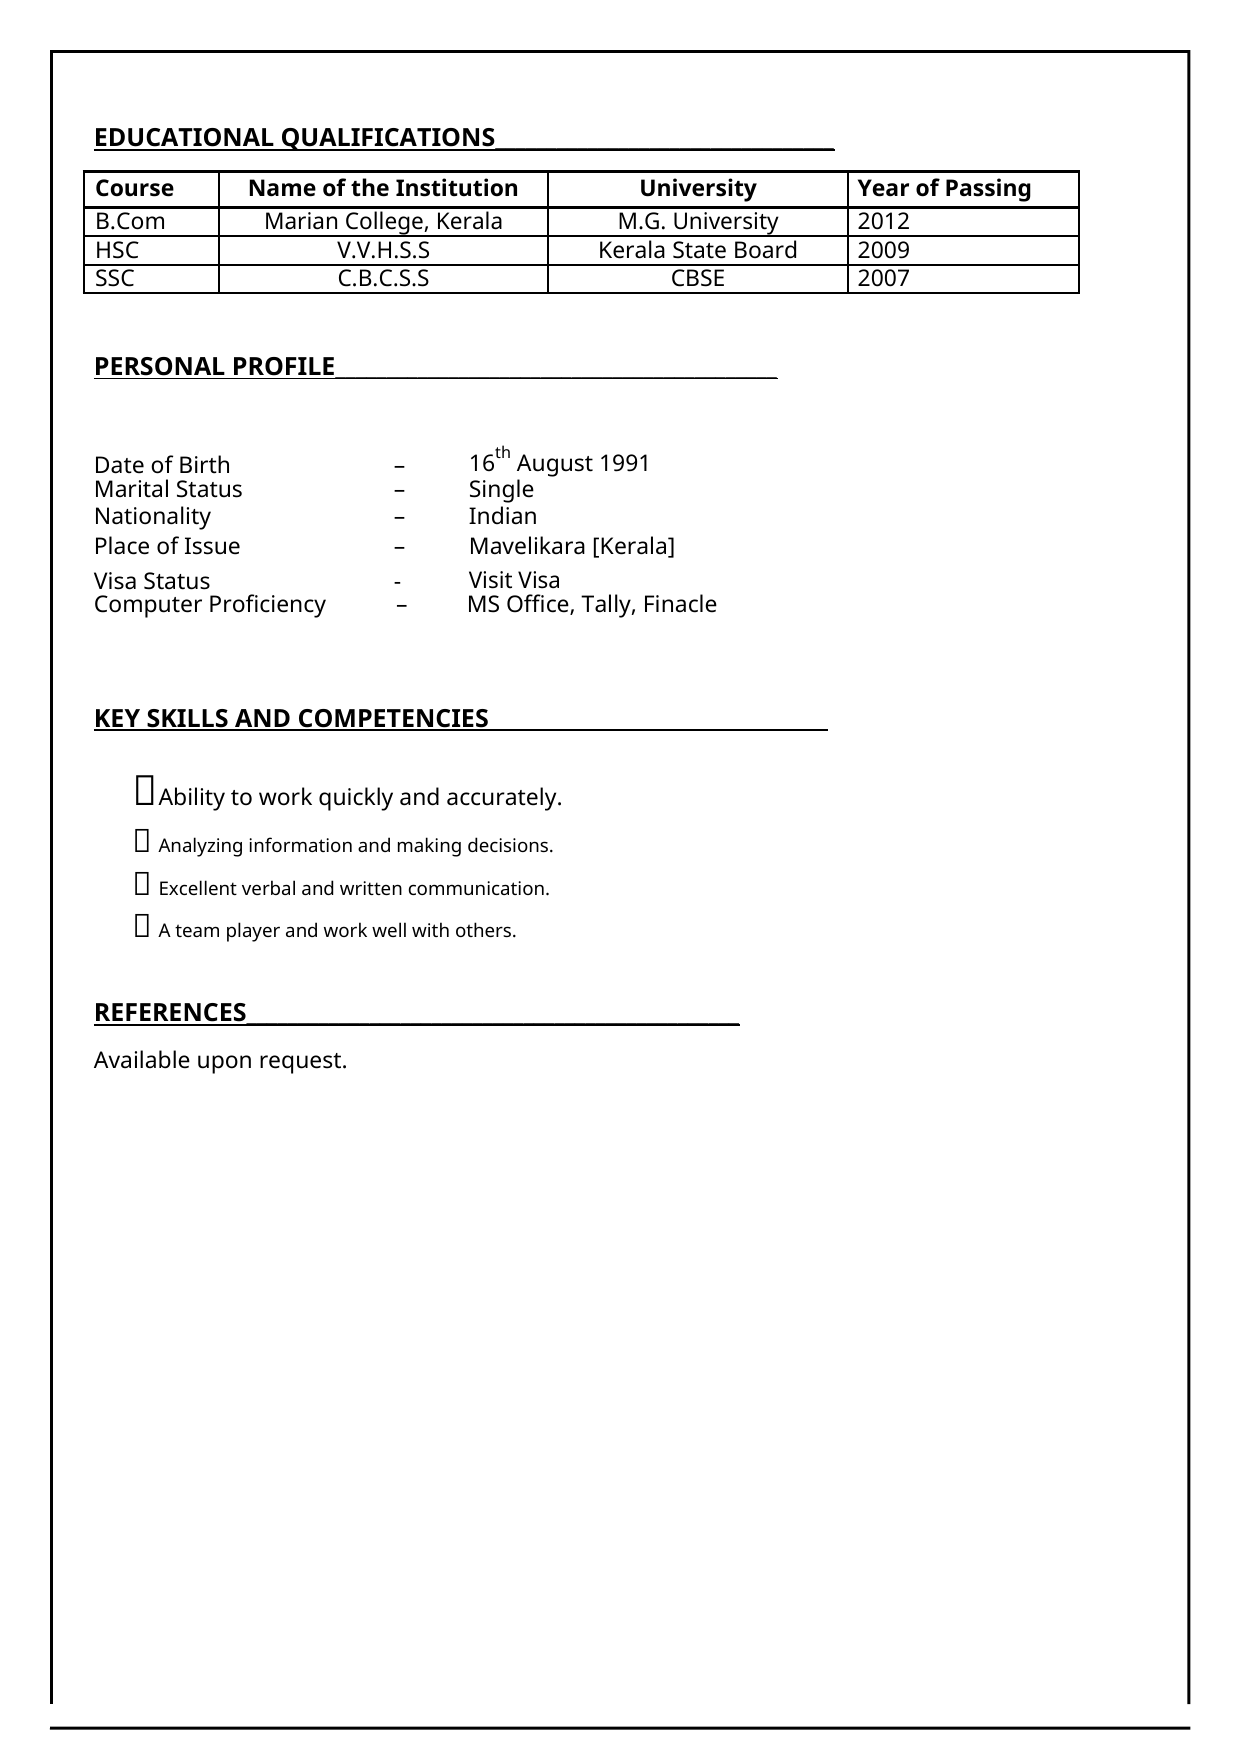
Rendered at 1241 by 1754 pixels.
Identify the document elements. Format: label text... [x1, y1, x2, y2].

table_cell Computer Proficiency [94, 595, 367, 617]
table_cell Single [440, 480, 902, 502]
table_cell – [367, 595, 439, 617]
list Ability to work quickly and accurately. [132, 761, 1144, 817]
text EDUCATIONAL QUALIFICATIONS_________________________________ [94, 120, 1144, 154]
table_header Name of the Institution [220, 173, 547, 204]
table_cell C.B.C.S.S [220, 266, 547, 292]
table_header – [367, 442, 439, 480]
table_cell – [367, 530, 439, 561]
table_header Date of Birth [94, 442, 367, 480]
table_cell 2007 [849, 266, 1078, 292]
list A team player and work well with others. [132, 911, 1144, 945]
table_cell Nationality [94, 502, 367, 530]
table_cell Mavelikara [Kerala] [440, 530, 902, 561]
table_header 16th August 1991 [440, 442, 902, 480]
table_cell Kerala State Board [549, 237, 847, 263]
table_cell Marital Status [94, 480, 367, 502]
text REFERENCES________________________________________________ [94, 995, 1144, 1029]
table_cell Visa Status [94, 561, 367, 595]
table_cell 2009 [849, 237, 1078, 263]
table_cell Marian College, Kerala [220, 209, 547, 235]
table_cell M.G. University [549, 209, 847, 235]
table_cell V.V.H.S.S [220, 237, 547, 263]
table_cell – [367, 480, 439, 502]
table_cell Visit Visa [440, 561, 902, 595]
table_cell CBSE [549, 266, 847, 292]
table_cell 2012 [849, 209, 1078, 235]
table_cell - [367, 561, 439, 595]
table_header University [549, 173, 847, 204]
table_header Year of Passing [849, 173, 1078, 204]
table_cell – [367, 502, 439, 530]
text PERSONAL PROFILE___________________________________________ [94, 349, 1144, 383]
text Available upon request. [94, 1044, 1144, 1075]
table_cell B.Com [85, 209, 218, 235]
table_header Course [85, 173, 218, 204]
table_cell Indian [440, 502, 902, 530]
list Analyzing information and making decisions. [132, 826, 1144, 859]
table_cell SSC [85, 266, 218, 292]
table_cell HSC [85, 237, 218, 263]
list Excellent verbal and written communication. [132, 868, 1144, 902]
table_cell Place of Issue [94, 530, 367, 561]
table_cell MS Office, Tally, Finacle [440, 595, 902, 617]
text KEY SKILLS AND COMPETENCIES_________________________________ [94, 701, 1144, 734]
